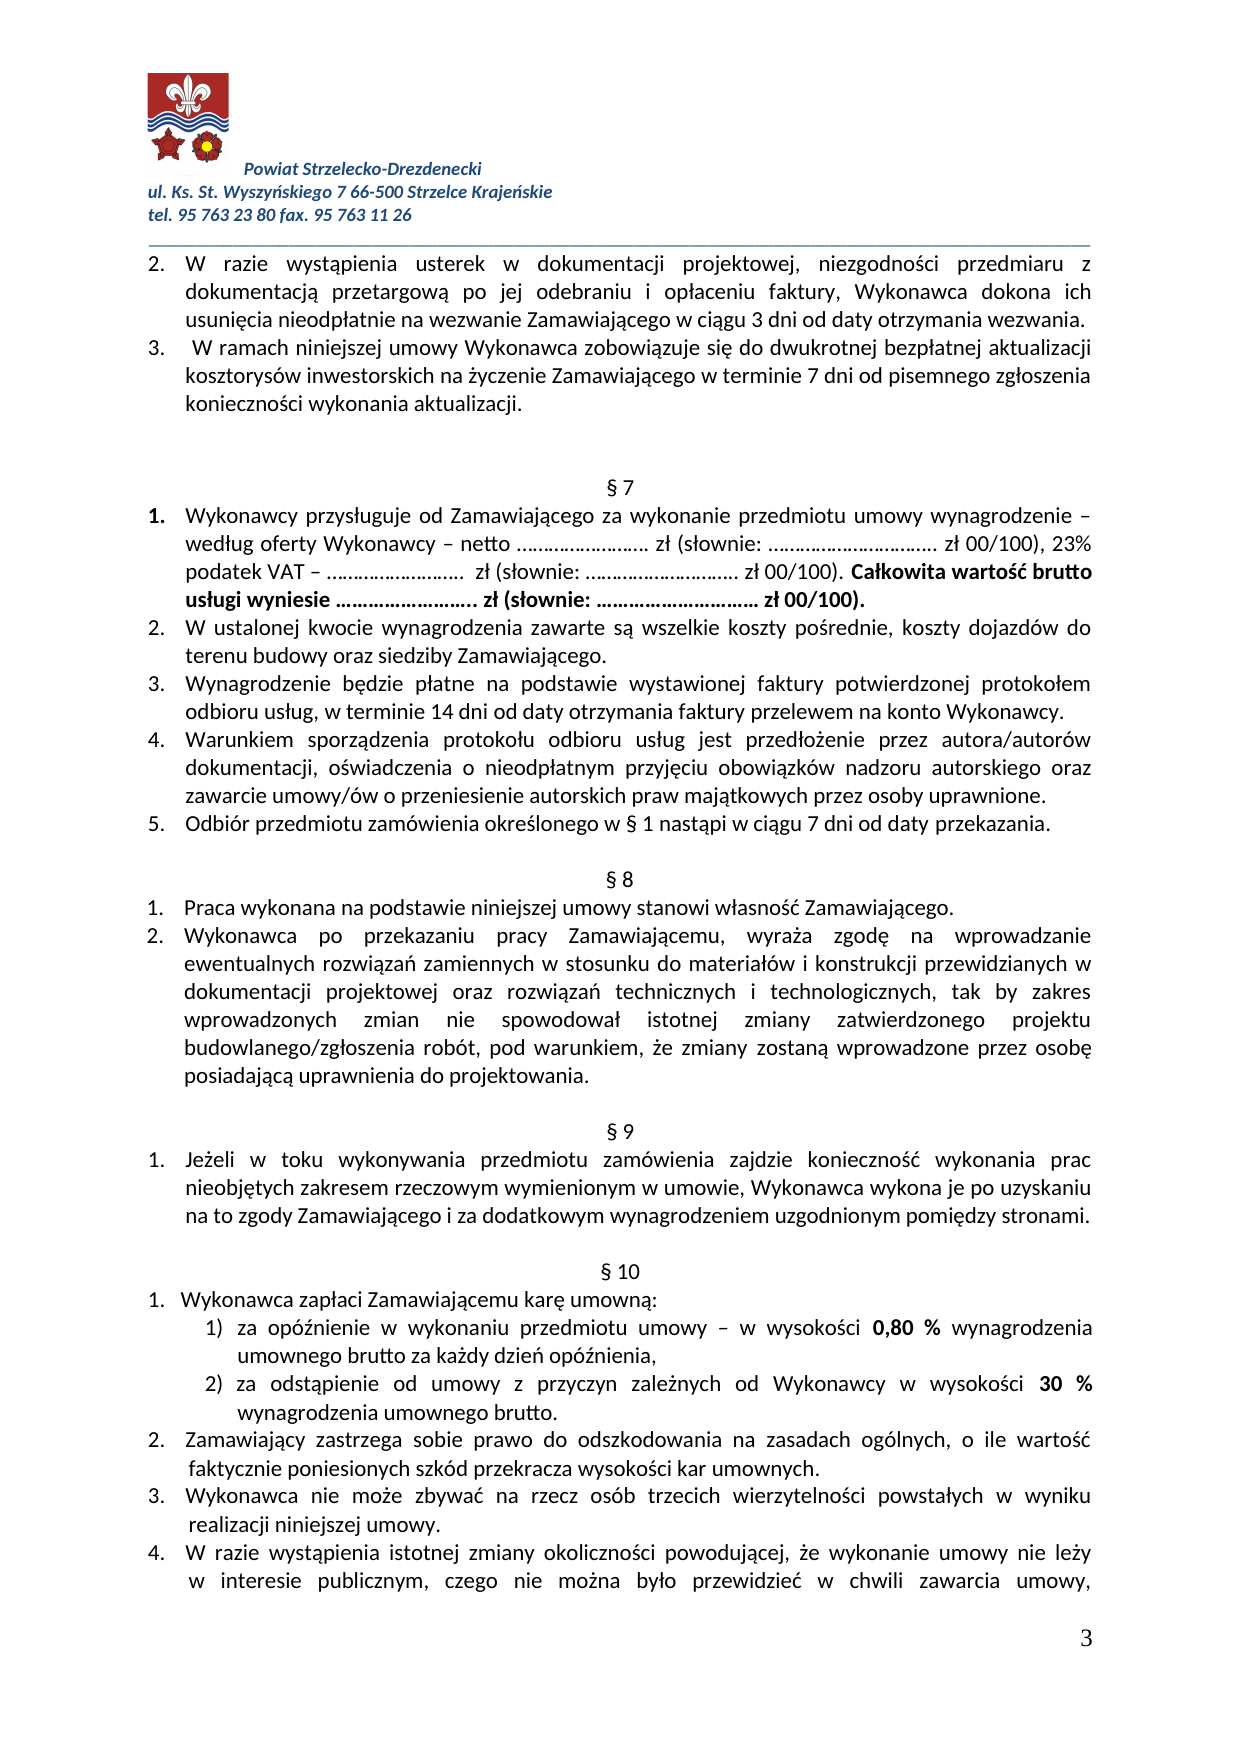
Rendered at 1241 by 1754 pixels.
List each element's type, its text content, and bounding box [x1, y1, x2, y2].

list W ustalonej kwocie wynagrodzenia zawarte są wszelkie koszty pośrednie, koszty dojazdów do terenu budowy oraz siedziby Zamawiającego. [148, 613, 1093, 669]
list W razie wystąpienia usterek w dokumentacji projektowej, niezgodności przedmiaru z dokumentacją przetargową po jej odebraniu i opłaceniu faktury, Wykonawca dokona ich usunięcia nieodpłatnie na wezwanie Zamawiającego w ciągu 3 dni od daty otrzymania wezwania. [148, 249, 1093, 333]
list Warunkiem sporządzenia protokołu odbioru usług jest przedłożenie przez autora/autorów dokumentacji, oświadczenia o nieodpłatnym przyjęciu obowiązków nadzoru autorskiego oraz zawarcie umowy/ów o przeniesienie autorskich praw majątkowych przez osoby uprawnione. [148, 725, 1093, 809]
list za opóźnienie w wykonaniu przedmiotu umowy – w wysokości 0,80 % wynagrodzenia umownego brutto za każdy dzień opóźnienia, [204, 1313, 1093, 1369]
text 1. Wykonawca zapłaci Zamawiającemu karę umowną: [148, 1286, 1093, 1313]
picture [147, 73, 229, 176]
text § 8 [146, 865, 1093, 893]
list Wynagrodzenie będzie płatne na podstawie wystawionej faktury potwierdzonej protokołem odbioru usług, w terminie 14 dni od daty otrzymania faktury przelewem na konto Wykonawcy. [148, 669, 1093, 725]
list Wykonawca nie może zbywać na rzecz osób trzecich wierzytelności powstałych w wyniku realizacji niniejszej umowy. [148, 1482, 1093, 1538]
list Wykonawcy przysługuje od Zamawiającego za wykonanie przedmiotu umowy wynagrodzenie – według oferty Wykonawcy – netto ……………………. zł (słownie: ………………………….. zł 00/100), 23% podatek VAT – …………………….. zł (słownie: ……………………….. zł 00/100). Całkowita wartość brutto usługi wyniesie …………………….. zł (słownie: ………………………… zł 00/100). [148, 501, 1093, 613]
list Zamawiający zastrzega sobie prawo do odszkodowania na zasadach ogólnych, o ile wartość faktycznie poniesionych szkód przekracza wysokości kar umownych. [148, 1426, 1093, 1482]
list Praca wykonana na podstawie niniejszej umowy stanowi własność Zamawiającego. [146, 893, 1093, 921]
list Jeżeli w toku wykonywania przedmiotu zamówienia zajdzie konieczność wykonania prac nieobjętych zakresem rzeczowym wymienionym w umowie, Wykonawca wykona je po uzyskaniu na to zgody Zamawiającego i za dodatkowym wynagrodzeniem uzgodnionym pomiędzy stronami. [148, 1145, 1093, 1229]
list Odbiór przedmiotu zamówienia określonego w § 1 nastąpi w ciągu 7 dni od daty przekazania. [148, 809, 1093, 837]
list W ramach niniejszej umowy Wykonawca zobowiązuje się do dwukrotnej bezpłatnej aktualizacji kosztorysów inwestorskich na życzenie Zamawiającego w terminie 7 dni od pisemnego zgłoszenia konieczności wykonania aktualizacji. [148, 333, 1093, 417]
text § 10 [148, 1257, 1093, 1286]
text § 9 [148, 1117, 1093, 1145]
list Wykonawca po przekazaniu pracy Zamawiającemu, wyraża zgodę na wprowadzanie ewentualnych rozwiązań zamiennych w stosunku do materiałów i konstrukcji przewidzianych w dokumentacji projektowej oraz rozwiązań technicznych i technologicznych, tak by zakres wprowadzonych zmian nie spowodował istotnej zmiany zatwierdzonego projektu budowlanego/zgłoszenia robót, pod warunkiem, że zmiany zostaną wprowadzone przez osobę posiadającą uprawnienia do projektowania. [146, 921, 1093, 1089]
text § 7 [148, 473, 1093, 501]
list za odstąpienie od umowy z przyczyn zależnych od Wykonawcy w wysokości 30 % wynagrodzenia umownego brutto. [204, 1369, 1093, 1426]
